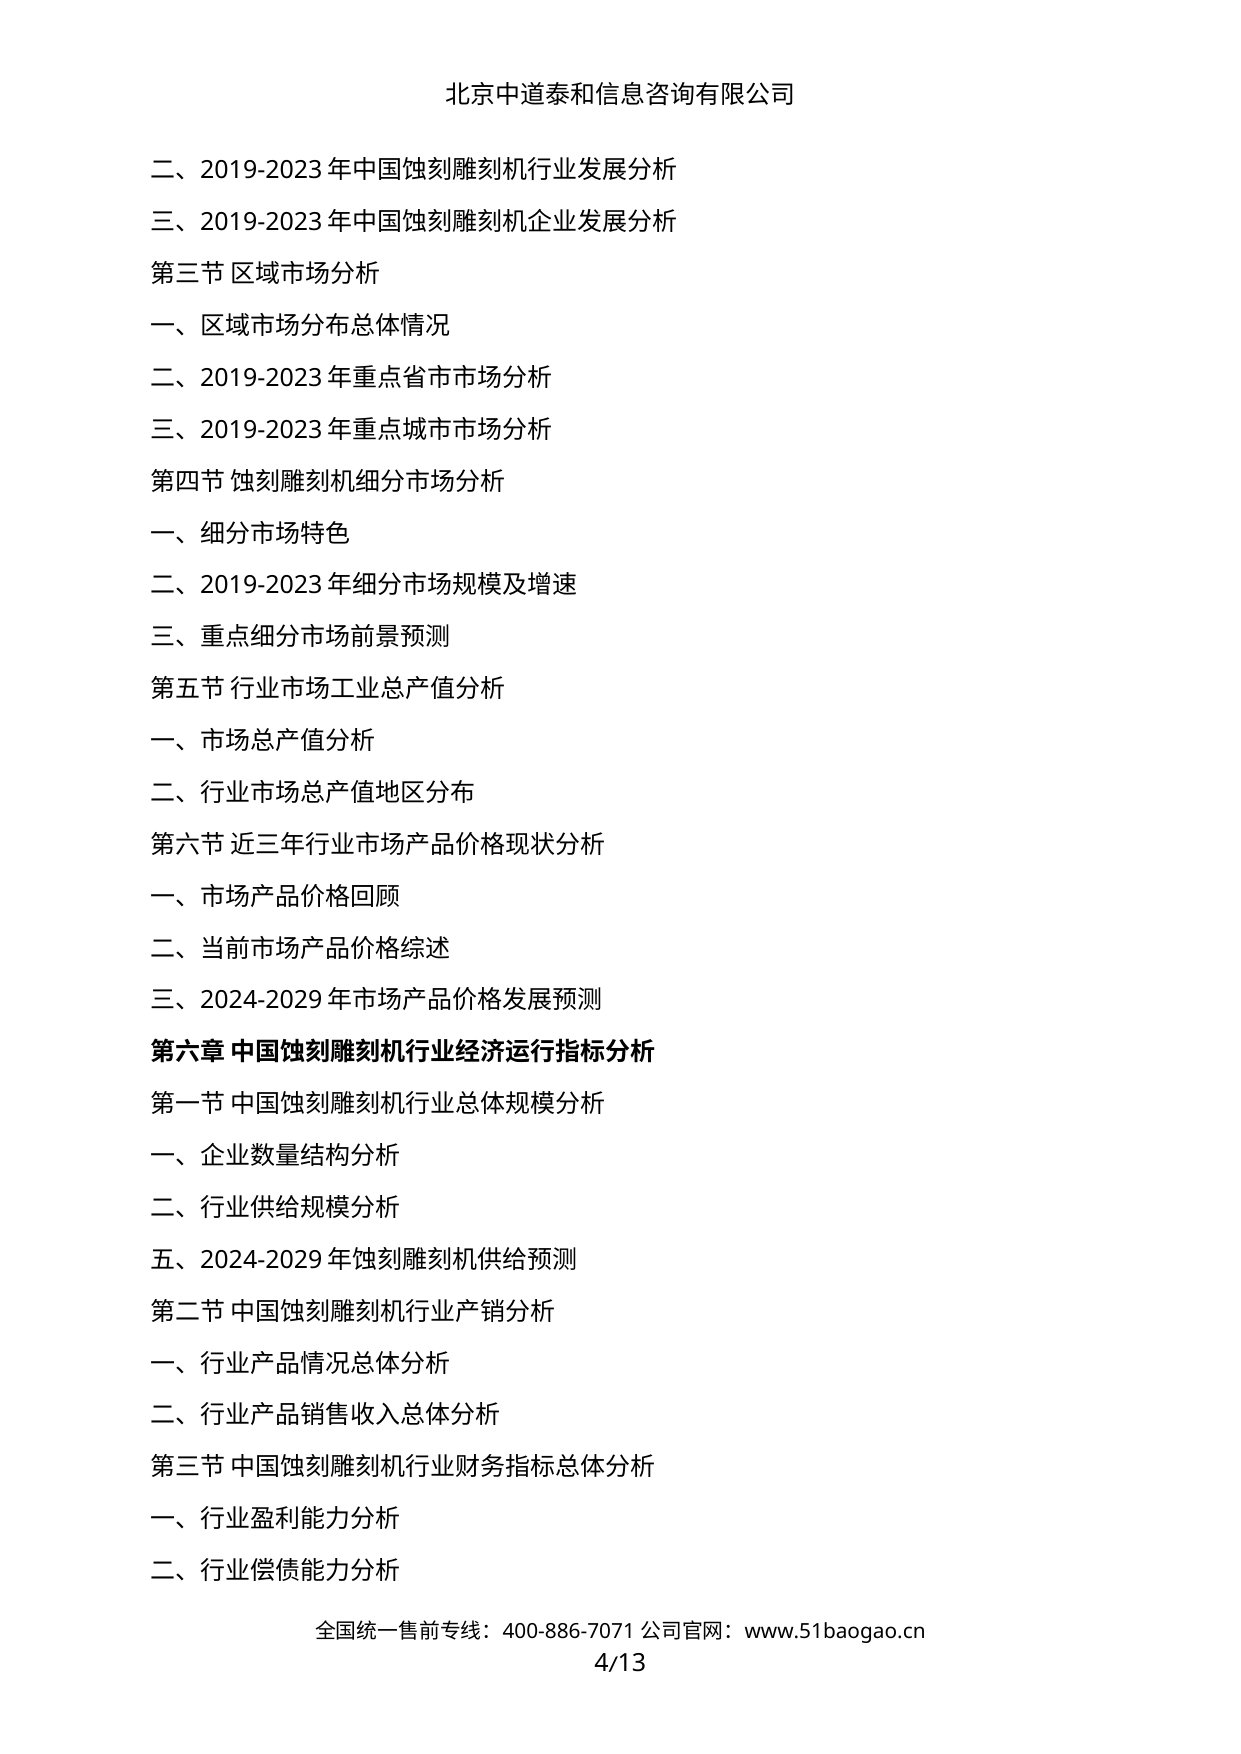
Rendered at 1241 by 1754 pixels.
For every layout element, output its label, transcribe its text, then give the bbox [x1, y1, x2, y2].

text 第五节 行业市场工业总产值分析 [150, 669, 1090, 705]
text 一、细分市场特色 [150, 513, 1090, 549]
text 五、2024-2029年蚀刻雕刻机供给预测 [150, 1239, 1090, 1276]
text 第六章 中国蚀刻雕刻机行业经济运行指标分析 [150, 1032, 1090, 1068]
text 二、行业偿债能力分析 [150, 1551, 1090, 1587]
text 第四节 蚀刻雕刻机细分市场分析 [150, 461, 1090, 497]
text 一、市场产品价格回顾 [150, 876, 1090, 912]
text 第三节 中国蚀刻雕刻机行业财务指标总体分析 [150, 1447, 1090, 1483]
text 一、行业产品情况总体分析 [150, 1343, 1090, 1379]
text 二、行业市场总产值地区分布 [150, 772, 1090, 809]
text 第一节 中国蚀刻雕刻机行业总体规模分析 [150, 1084, 1090, 1120]
text 二、2019-2023年细分市场规模及增速 [150, 565, 1090, 601]
text 一、市场总产值分析 [150, 721, 1090, 757]
text 第六节 近三年行业市场产品价格现状分析 [150, 824, 1090, 861]
text 三、2024-2029年市场产品价格发展预测 [150, 980, 1090, 1016]
text 第二节 中国蚀刻雕刻机行业产销分析 [150, 1291, 1090, 1327]
text 一、行业盈利能力分析 [150, 1499, 1090, 1535]
text 三、2019-2023年中国蚀刻雕刻机企业发展分析 [150, 202, 1090, 238]
text 一、企业数量结构分析 [150, 1136, 1090, 1172]
text 二、2019-2023年中国蚀刻雕刻机行业发展分析 [150, 150, 1090, 186]
text 二、2019-2023年重点省市市场分析 [150, 357, 1090, 394]
text 一、区域市场分布总体情况 [150, 306, 1090, 342]
text 第三节 区域市场分析 [150, 254, 1090, 290]
text 二、行业供给规模分析 [150, 1187, 1090, 1224]
text 二、当前市场产品价格综述 [150, 928, 1090, 964]
text 三、2019-2023年重点城市市场分析 [150, 409, 1090, 446]
text 三、重点细分市场前景预测 [150, 617, 1090, 653]
text 二、行业产品销售收入总体分析 [150, 1395, 1090, 1431]
